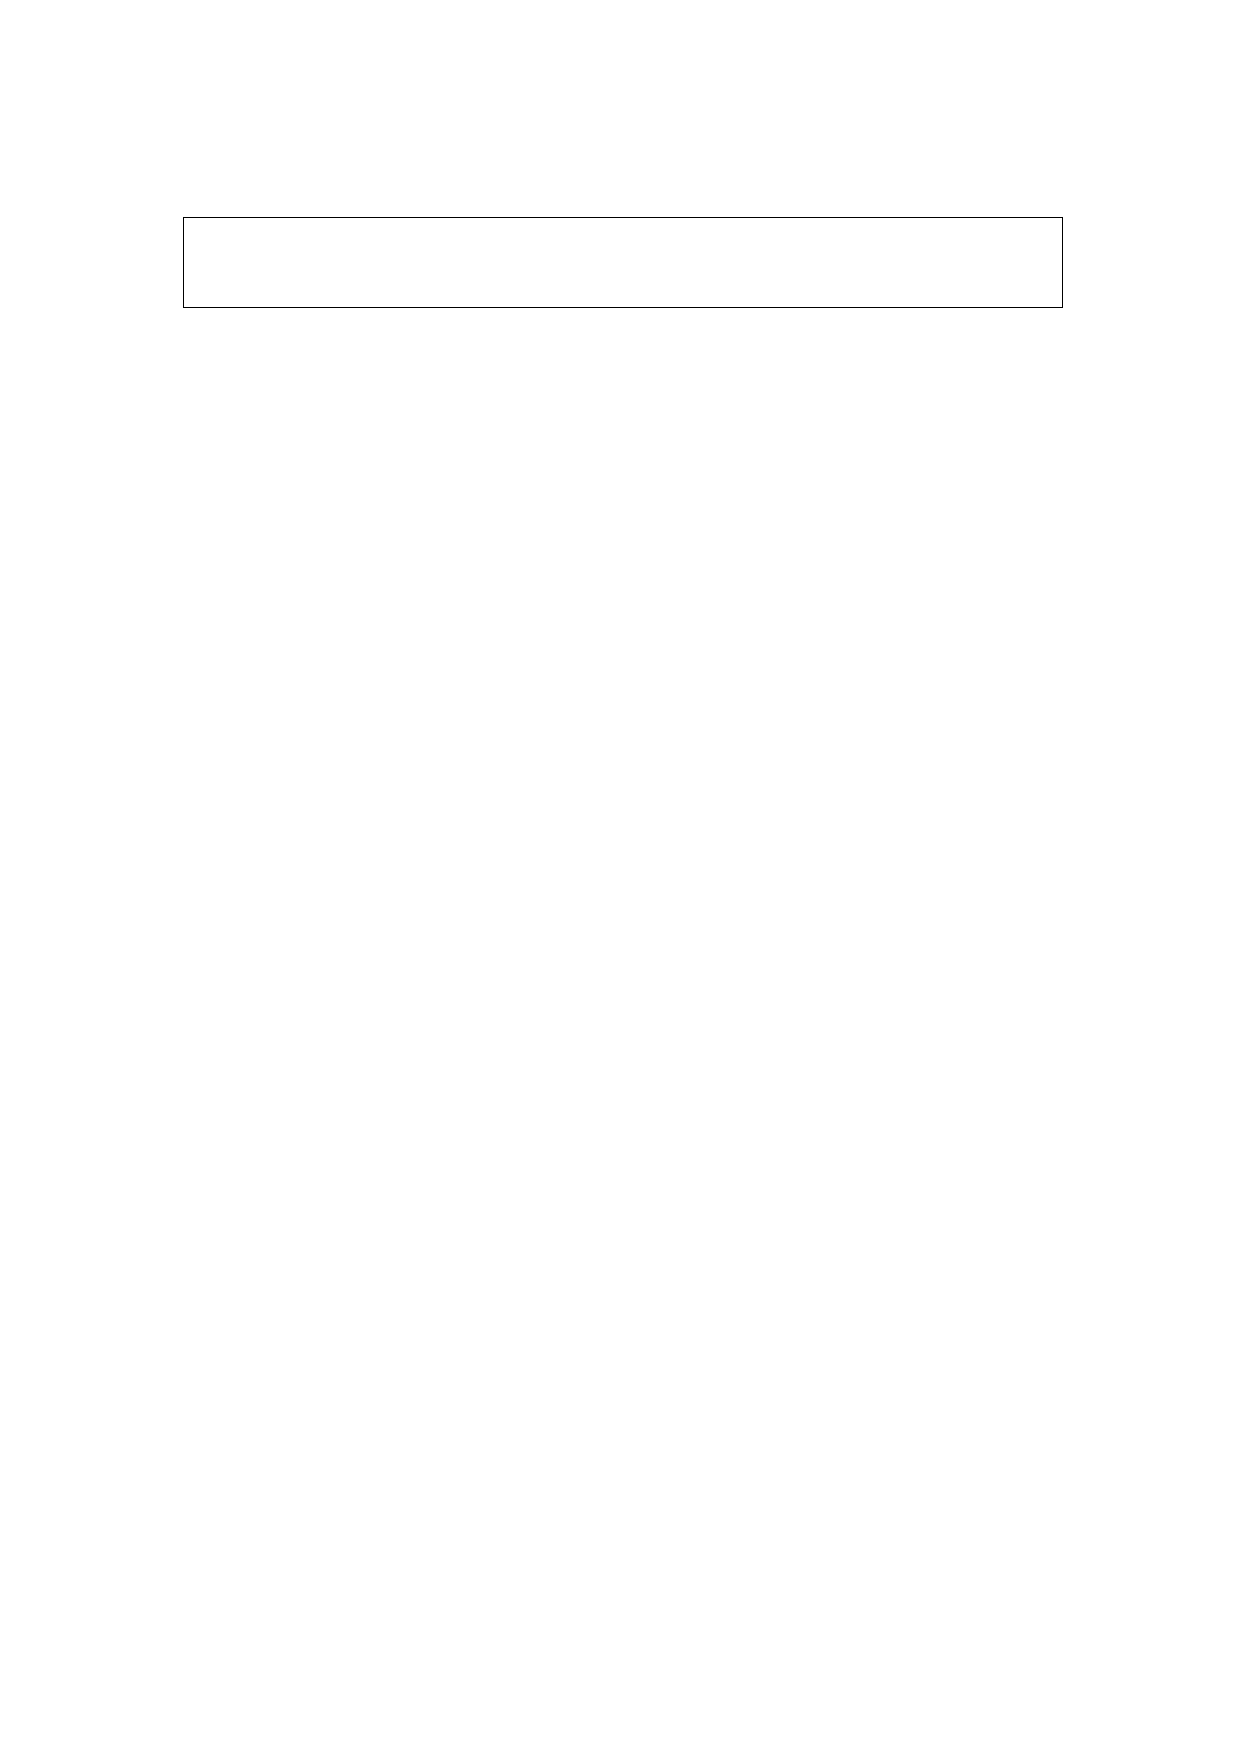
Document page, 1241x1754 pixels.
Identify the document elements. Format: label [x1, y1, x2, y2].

table_cell [184, 218, 1062, 307]
